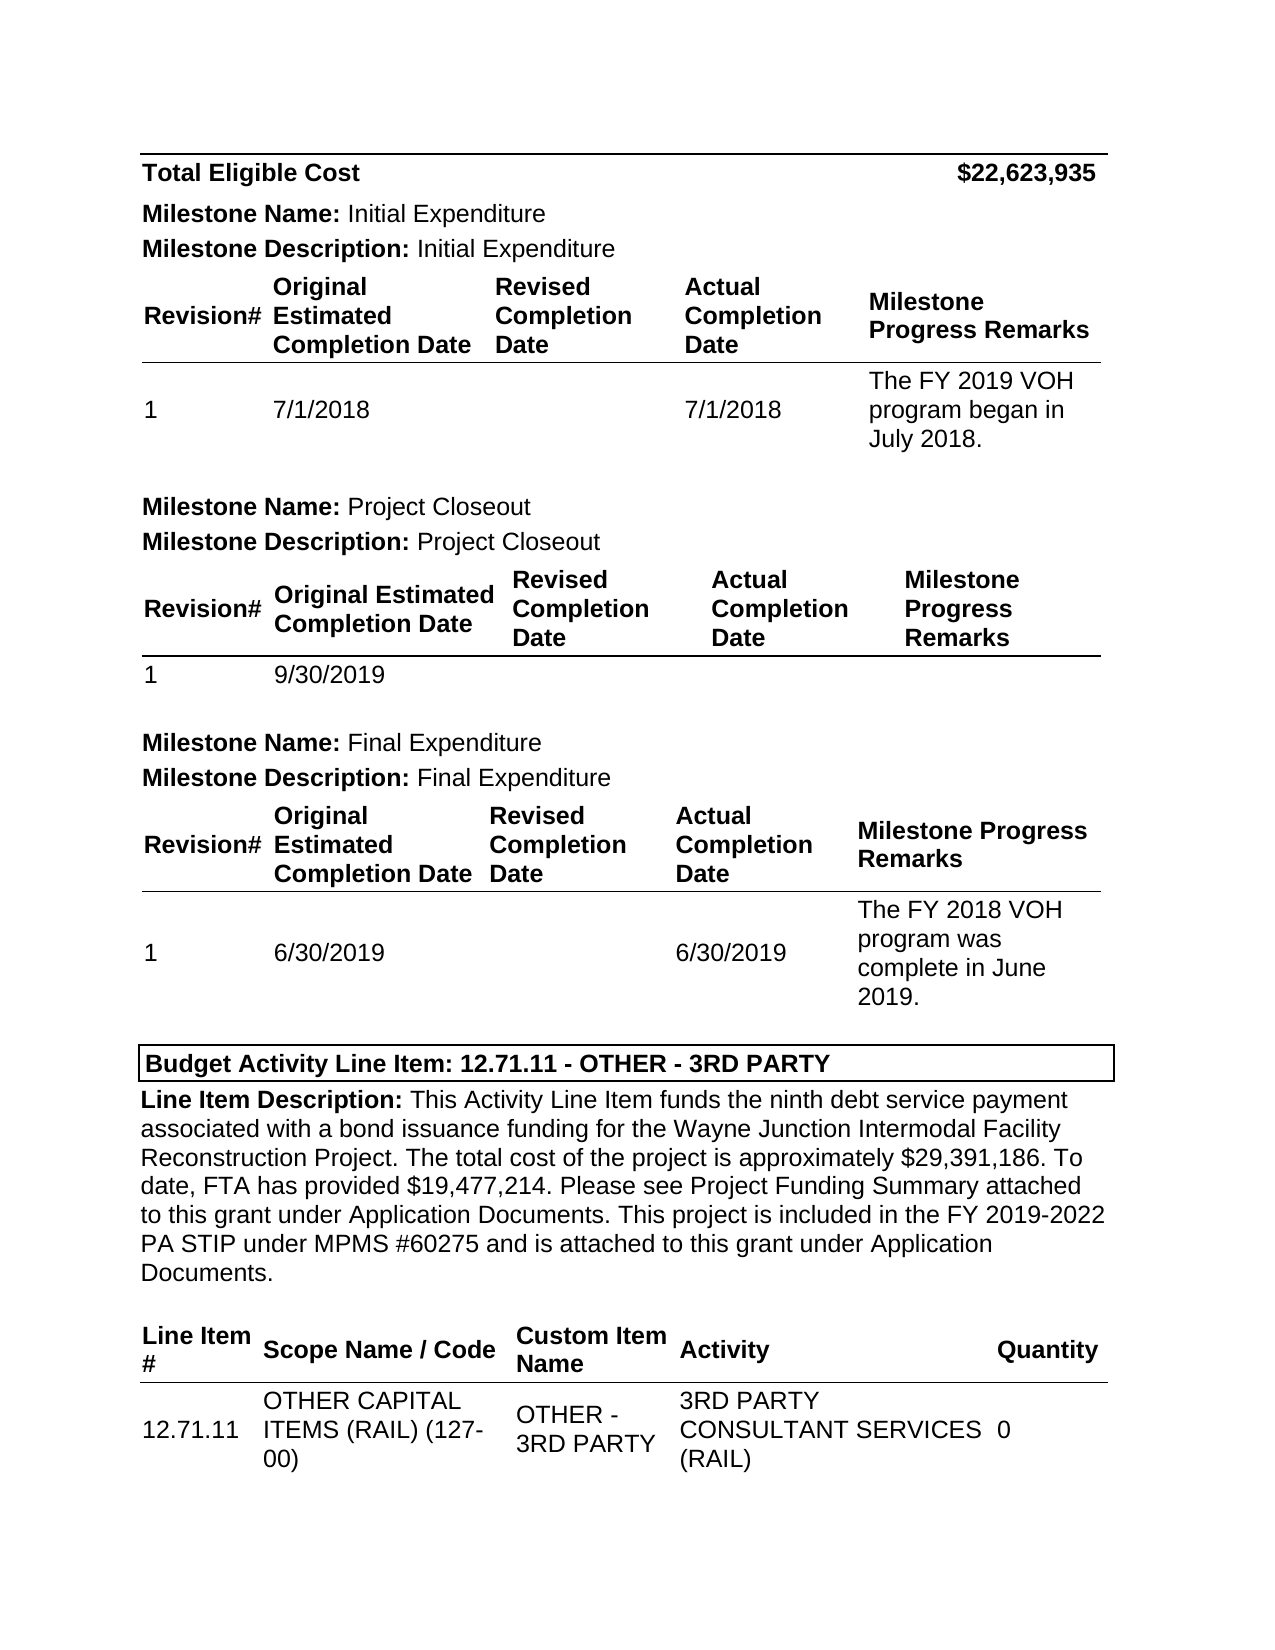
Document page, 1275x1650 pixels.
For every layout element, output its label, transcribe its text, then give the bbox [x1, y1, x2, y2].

table_cell [139, 1315, 1114, 1479]
table_cell [139, 150, 1114, 193]
table_header Budget Activity Line Item: 12.71.11 - OTHER - 3RD PARTY [140, 1046, 1113, 1080]
table_header [139, 486, 1114, 698]
table_cell Line Item Description: This Activity Line Item funds the ninth debt service payment associated with a bond issuance funding for the Wayne Junction Intermodal Facility Reconstruction Project. The total cost of the project is approximately $29,391,186. To date, FTA has provided $19,477,214. Please see Project Funding Summary attached to this grant under Application Documents. This project is included in the FY 2019-2022 PA STIP under MPMS #60275 and is attached to this grant under Application Documents. [139, 1082, 1114, 1314]
table_cell [139, 193, 1114, 462]
table_header [139, 722, 1114, 1020]
